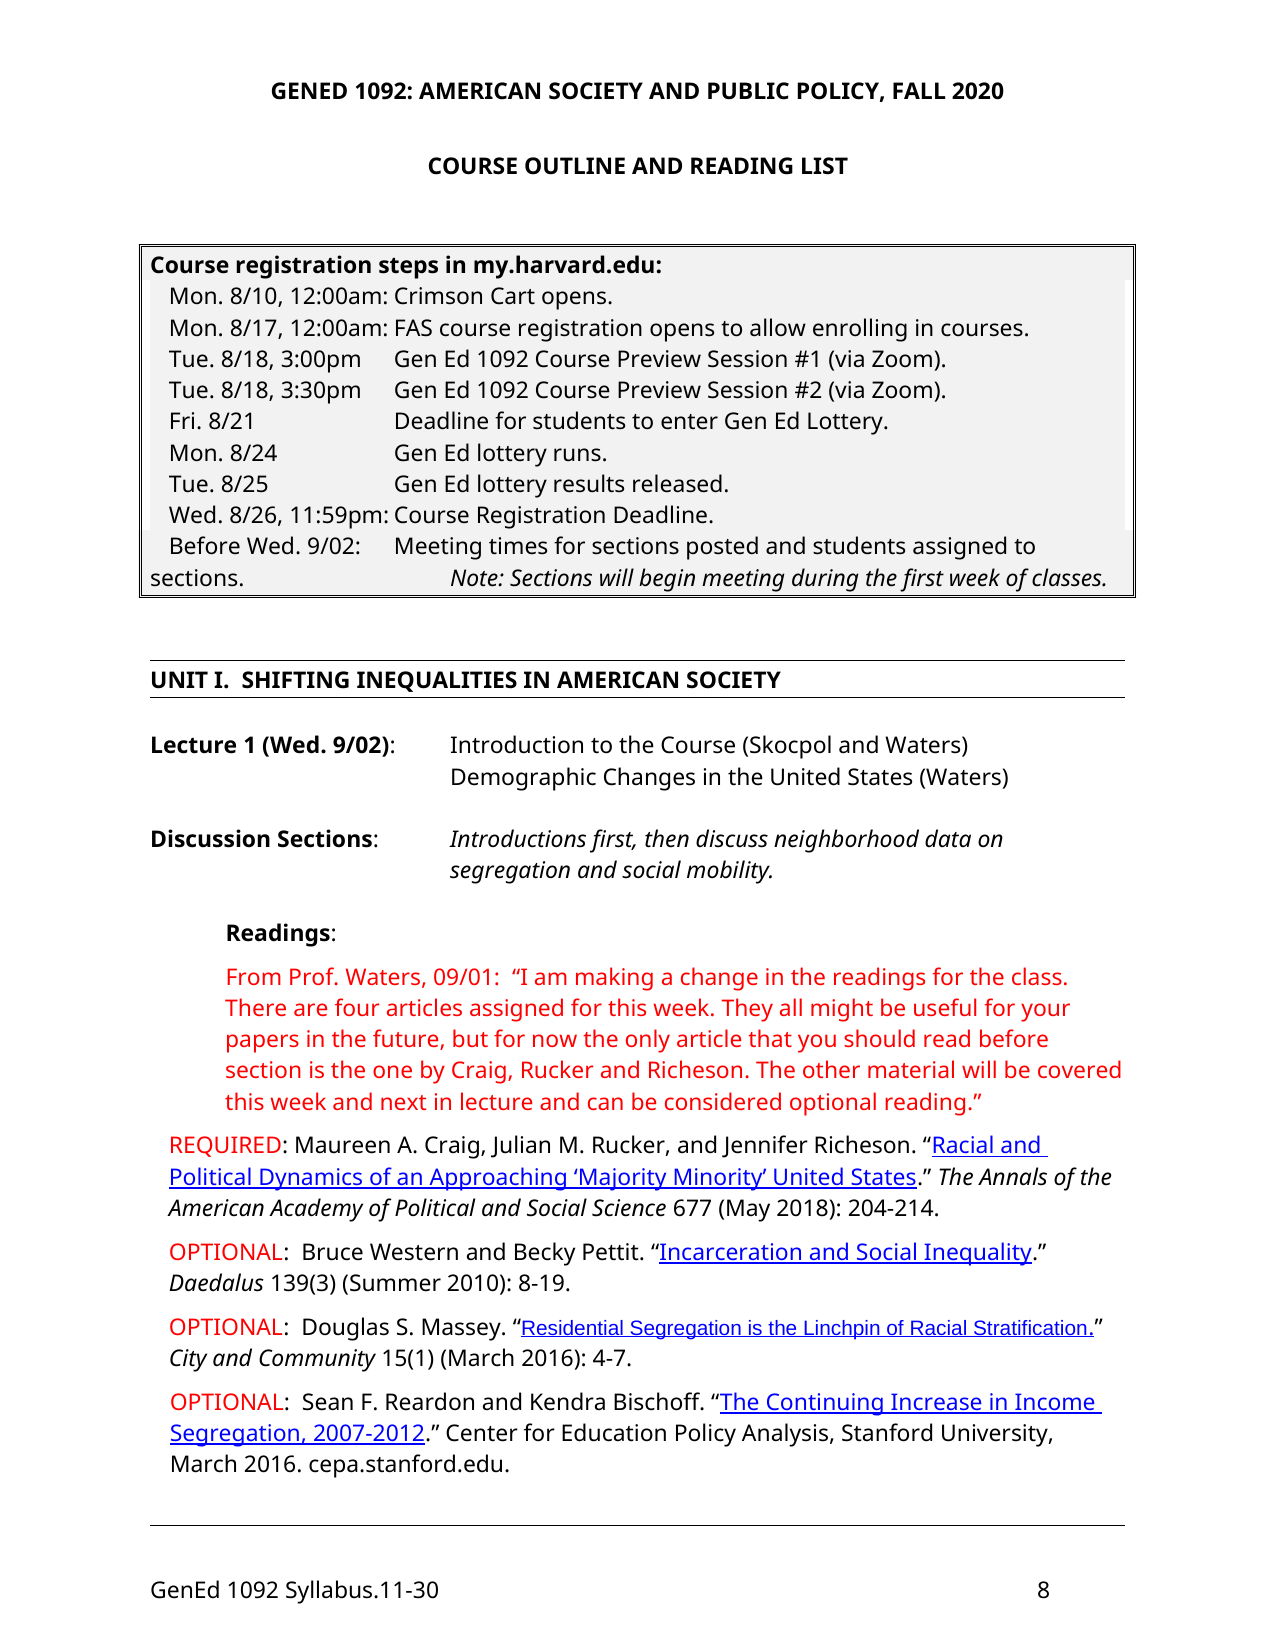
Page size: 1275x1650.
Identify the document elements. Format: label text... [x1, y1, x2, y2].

text COURSE OUTLINE AND READING LIST [150, 150, 1125, 181]
text Wed. 8/26, 11:59pm: Course Registration Deadline. [150, 499, 1125, 525]
text Mon. 8/24 Gen Ed lottery runs. [150, 436, 1125, 468]
text Course registration steps in my.harvard.edu: [142, 247, 1133, 280]
text Tue. 8/25 Gen Ed lottery results released. [150, 468, 1125, 499]
text Tue. 8/18, 3:00pm Gen Ed 1092 Course Preview Session #1 (via Zoom). [150, 343, 1125, 374]
text Mon. 8/10, 12:00am: Crimson Cart opens. [150, 280, 1125, 311]
text OPTIONAL: Bruce Western and Becky Pettit. “Incarceration and Social Inequality.” Daedalus 139(3) (Summer 2010): 8-19. [169, 1235, 1125, 1298]
text Lecture 1 (Wed. 9/02): Introduction to the Course (Skocpol and Waters) Demographic Changes in the United States (Waters) [150, 729, 1125, 792]
text Before Wed. 9/02: Meeting times for sections posted and students assigned to sections. Note: Sections will begin meeting during the first week of classes. [142, 525, 1133, 595]
text Fri. 8/21 Deadline for students to enter Gen Ed Lottery. [150, 405, 1125, 436]
text From Prof. Waters, 09/01: “I am making a change in the readings for the class. There are four articles assigned for this week. They all might be useful for your papers in the future, but for now the only article that you should read before section is the one by Craig, Rucker and Richeson. The other material will be covered this week and next in lecture and can be considered optional reading.” [225, 960, 1125, 1117]
text Discussion Sections: Introductions first, then discuss neighborhood data on segregation and social mobility. [150, 823, 1125, 885]
text Mon. 8/17, 12:00am: FAS course registration opens to allow enrolling in courses. [150, 311, 1125, 343]
text Readings: [225, 917, 1125, 948]
text Tue. 8/18, 3:30pm Gen Ed 1092 Course Preview Session #2 (via Zoom). [150, 374, 1125, 405]
text OPTIONAL: Sean F. Reardon and Kendra Bischoff. “The Continuing Increase in Income Segregation, 2007-2012.” Center for Education Policy Analysis, Stanford University, March 2016. cepa.stanford.edu. [169, 1385, 1125, 1479]
list UNIT I. SHIFTING INEQUALITIES IN AMERICAN SOCIETY [150, 661, 1125, 697]
text OPTIONAL: Douglas S. Massey. “Residential Segregation is the Linchpin of Racial Stratification.” City and Community 15(1) (March 2016): 4-7. [169, 1310, 1125, 1373]
text REQUIRED: Maureen A. Craig, Julian M. Rucker, and Jennifer Richeson. “Racial and Political Dynamics of an Approaching ‘Majority Minority’ United States.” The Annals of the American Academy of Political and Social Science 677 (May 2018): 204-214. [169, 1129, 1125, 1223]
